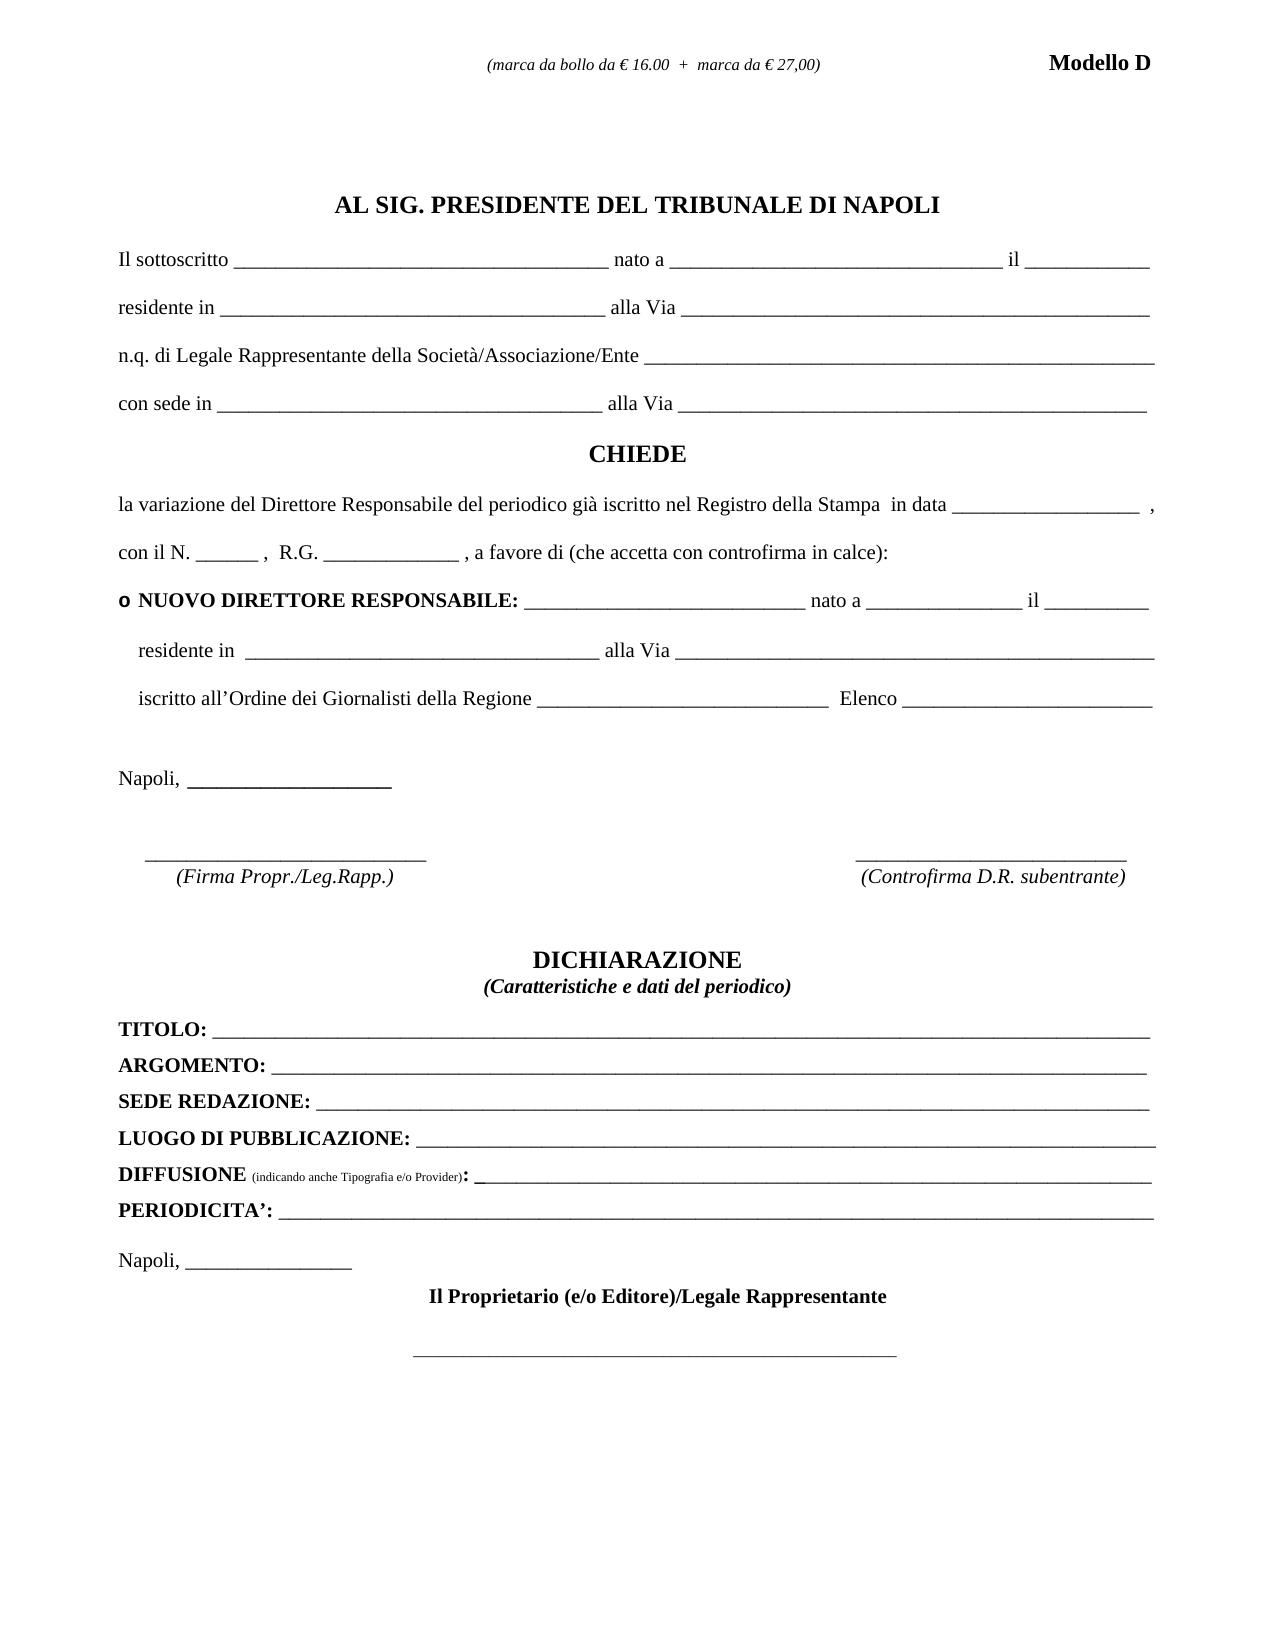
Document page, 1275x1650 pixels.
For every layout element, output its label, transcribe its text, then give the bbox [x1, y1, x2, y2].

text Napoli, ______________ [118, 758, 1157, 792]
text Il sottoscritto ____________________________________ nato a ________________________________ il ____________ [118, 246, 1157, 271]
text Napoli, ________________ [118, 1248, 1157, 1272]
text TITOLO: __________________________________________________________________________________________ [118, 1017, 1157, 1041]
text __________________________________________________________ [339, 1339, 1157, 1358]
text LUOGO DI PUBBLICAZIONE: _______________________________________________________________________ [118, 1126, 1157, 1149]
text la variazione del Direttore Responsabile del periodico già iscritto nel Registro della Stampa in data __________________ , [118, 492, 1157, 516]
text (marca da bollo da € 16.00 + marca da € 27,00) Modello D [413, 49, 1157, 75]
text Il Proprietario (e/o Editore)/Legale Rappresentante [339, 1284, 1157, 1308]
text (Caratteristiche e dati del periodico) [118, 974, 1157, 998]
text (Firma Propr./Leg.Rapp.) (Controfirma D.R. subentrante) [118, 864, 1157, 888]
text PERIODICITA’: ____________________________________________________________________________________ [118, 1198, 1157, 1222]
list NUOVO DIRETTORE RESPONSABILE: ___________________________ nato a _______________ il __________ [118, 588, 1157, 614]
text CHIEDE [118, 439, 1157, 468]
text AL SIG. PRESIDENTE DEL TRIBUNALE DI NAPOLI [118, 190, 1157, 219]
text residente in __________________________________ alla Via ______________________________________________ [118, 638, 1157, 662]
text con sede in _____________________________________ alla Via _____________________________________________ [118, 391, 1157, 415]
text con il N. ______ , R.G. _____________ , a favore di (che accetta con controfirma in calce): [118, 540, 1157, 564]
text ___________________________ __________________________ [145, 840, 1157, 864]
text SEDE REDAZIONE: ________________________________________________________________________________ [118, 1089, 1157, 1113]
text residente in _____________________________________ alla Via _____________________________________________ [118, 294, 1157, 319]
text ARGOMENTO: ____________________________________________________________________________________ [118, 1053, 1157, 1077]
text n.q. di Legale Rappresentante della Società/Associazione/Ente _________________________________________________ [118, 343, 1157, 367]
text DICHIARAZIONE [118, 945, 1157, 974]
text DIFFUSIONE (indicando anche Tipografia e/o Provider): _________________________________________________________________ [118, 1162, 1157, 1186]
text iscritto all’Ordine dei Giornalisti della Regione ____________________________ Elenco ________________________ [118, 686, 1157, 710]
